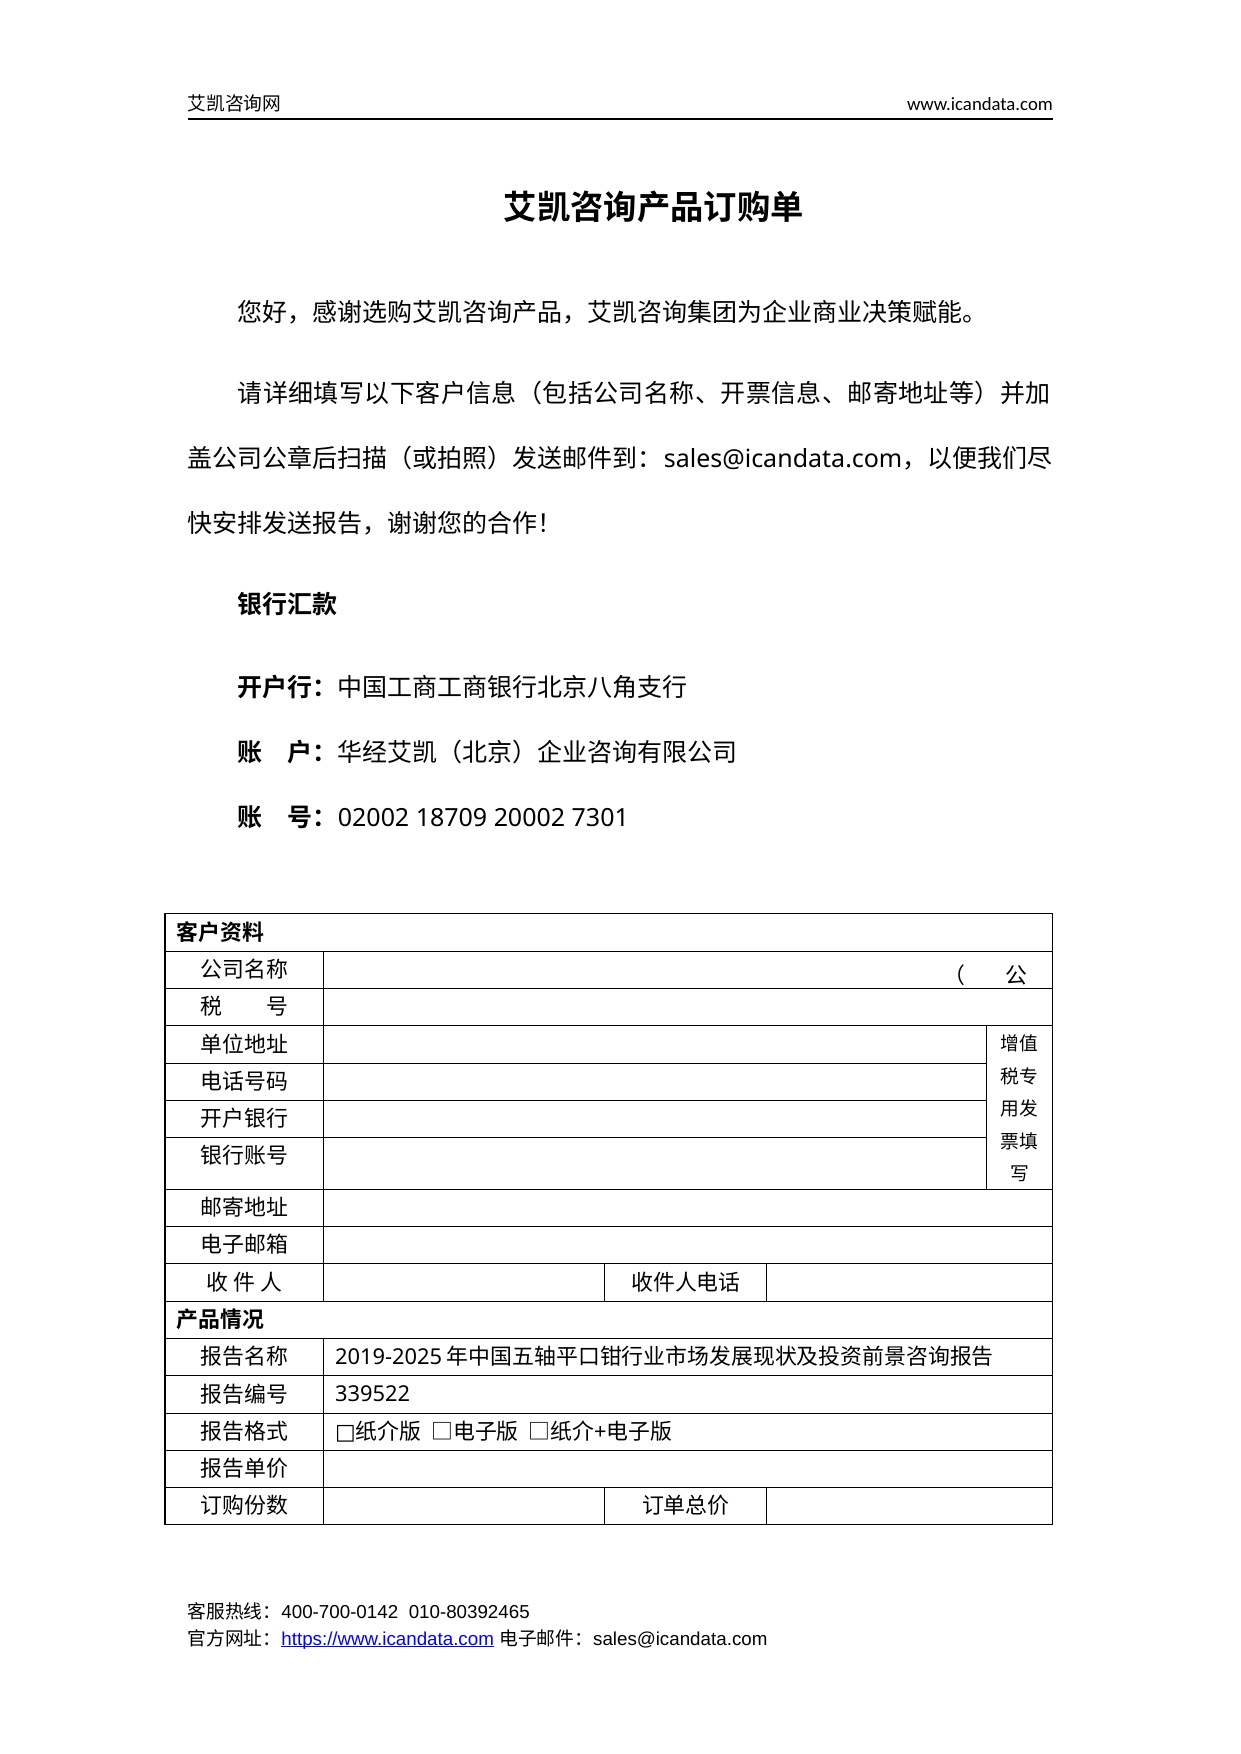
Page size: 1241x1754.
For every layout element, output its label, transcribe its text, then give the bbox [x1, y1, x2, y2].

table_cell 2019-2025年中国五轴平口钳行业市场发展现状及投资前景咨询报告 [324, 1339, 1052, 1375]
table_cell 电子邮箱 [166, 1227, 323, 1263]
table_cell 单位地址 [166, 1026, 323, 1062]
table_cell 报告单价 [166, 1451, 323, 1487]
text 账 号：02002 18709 20002 7301 [187, 783, 1053, 848]
table_cell [324, 1064, 986, 1100]
table_header 客户资料 [166, 914, 1052, 951]
text 账 户：华经艾凯（北京）企业咨询有限公司 [187, 718, 1053, 783]
table_cell [324, 952, 1052, 988]
text 艾凯咨询产品订购单 [187, 172, 1053, 237]
table_cell 银行账号 [166, 1138, 323, 1189]
table_cell [767, 1488, 1052, 1524]
table_cell [324, 1138, 986, 1189]
table_cell 增值税专用发票填写 [987, 1026, 1052, 1189]
table_cell 339522 [324, 1376, 1052, 1412]
text 银行汇款 [187, 570, 1053, 635]
table_cell [324, 1190, 1052, 1226]
table_cell [767, 1264, 1052, 1301]
table_cell 税 号 [166, 989, 323, 1025]
table_cell 报告名称 [166, 1339, 323, 1375]
table_cell [324, 1101, 986, 1137]
table_cell 报告编号 [166, 1376, 323, 1412]
text 请详细填写以下客户信息（包括公司名称、开票信息、邮寄地址等）并加盖公司公章后扫描（或拍照）发送邮件到：sales@icandata.com，以便我们尽快安排发送报告，谢谢您的合作！ [187, 359, 1053, 554]
table_cell 收 件 人 [166, 1264, 323, 1301]
text 您好，感谢选购艾凯咨询产品，艾凯咨询集团为企业商业决策赋能。 [187, 278, 1053, 343]
table_cell 订购份数 [166, 1488, 323, 1524]
table_cell 邮寄地址 [166, 1190, 323, 1226]
table_cell 报告格式 [166, 1414, 323, 1450]
table_cell [324, 989, 1052, 1025]
table_cell 电话号码 [166, 1064, 323, 1100]
table_cell [324, 1227, 1052, 1263]
table_cell 订单总价 [605, 1488, 766, 1524]
table_cell [324, 1451, 1052, 1487]
table_cell 产品情况 [166, 1302, 1052, 1338]
table_cell 收件人电话 [605, 1264, 766, 1301]
table_cell [324, 1488, 604, 1524]
table_cell 开户银行 [166, 1101, 323, 1137]
text 开户行：中国工商工商银行北京八角支行 [187, 653, 1053, 718]
table_cell 公司名称 [166, 952, 323, 988]
table_cell □纸介版 □电子版 □纸介+电子版 [324, 1414, 1052, 1450]
table_cell [324, 1264, 604, 1301]
table_cell [324, 1026, 986, 1062]
